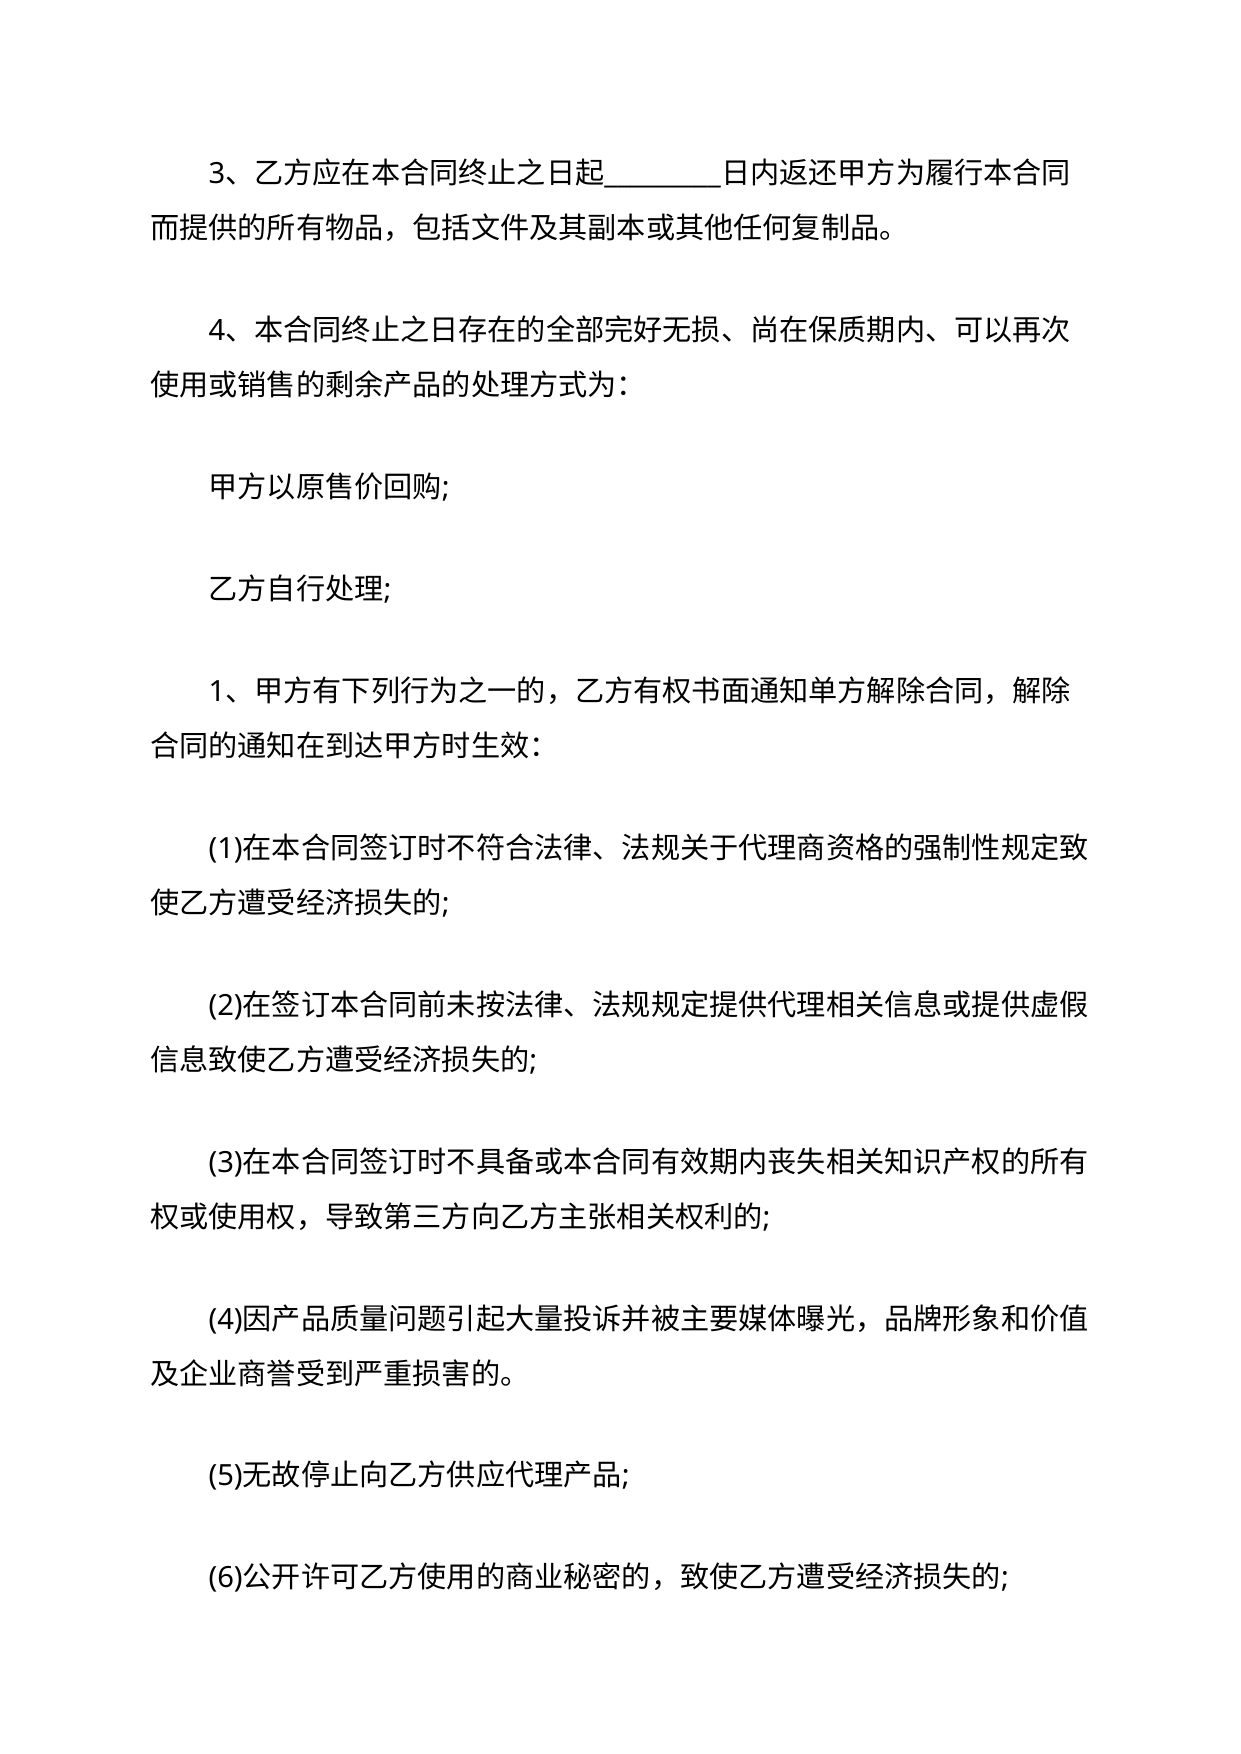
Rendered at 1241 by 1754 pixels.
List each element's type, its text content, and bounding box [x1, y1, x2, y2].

text 1、甲方有下列行为之一的，乙方有权书面通知单方解除合同，解除合同的通知在到达甲方时生效： [150, 667, 1090, 765]
text (5)无故停止向乙方供应代理产品; [150, 1452, 1090, 1494]
text (2)在签订本合同前未按法律、法规规定提供代理相关信息或提供虚假信息致使乙方遭受经济损失的; [150, 981, 1090, 1079]
text (6)公开许可乙方使用的商业秘密的，致使乙方遭受经济损失的; [150, 1554, 1090, 1596]
text 3、乙方应在本合同终止之日起_________日内返还甲方为履行本合同而提供的所有物品，包括文件及其副本或其他任何复制品。 [150, 150, 1090, 247]
text 4、本合同终止之日存在的全部完好无损、尚在保质期内、可以再次使用或销售的剩余产品的处理方式为： [150, 307, 1090, 404]
text 甲方以原售价回购; [150, 463, 1090, 506]
text (4)因产品质量问题引起大量投诉并被主要媒体曝光，品牌形象和价值及企业商誉受到严重损害的。 [150, 1295, 1090, 1392]
text (3)在本合同签订时不具备或本合同有效期内丧失相关知识产权的所有权或使用权，导致第三方向乙方主张相关权利的; [150, 1138, 1090, 1236]
text 乙方自行处理; [150, 566, 1090, 608]
text (1)在本合同签订时不符合法律、法规关于代理商资格的强制性规定致使乙方遭受经济损失的; [150, 824, 1090, 922]
